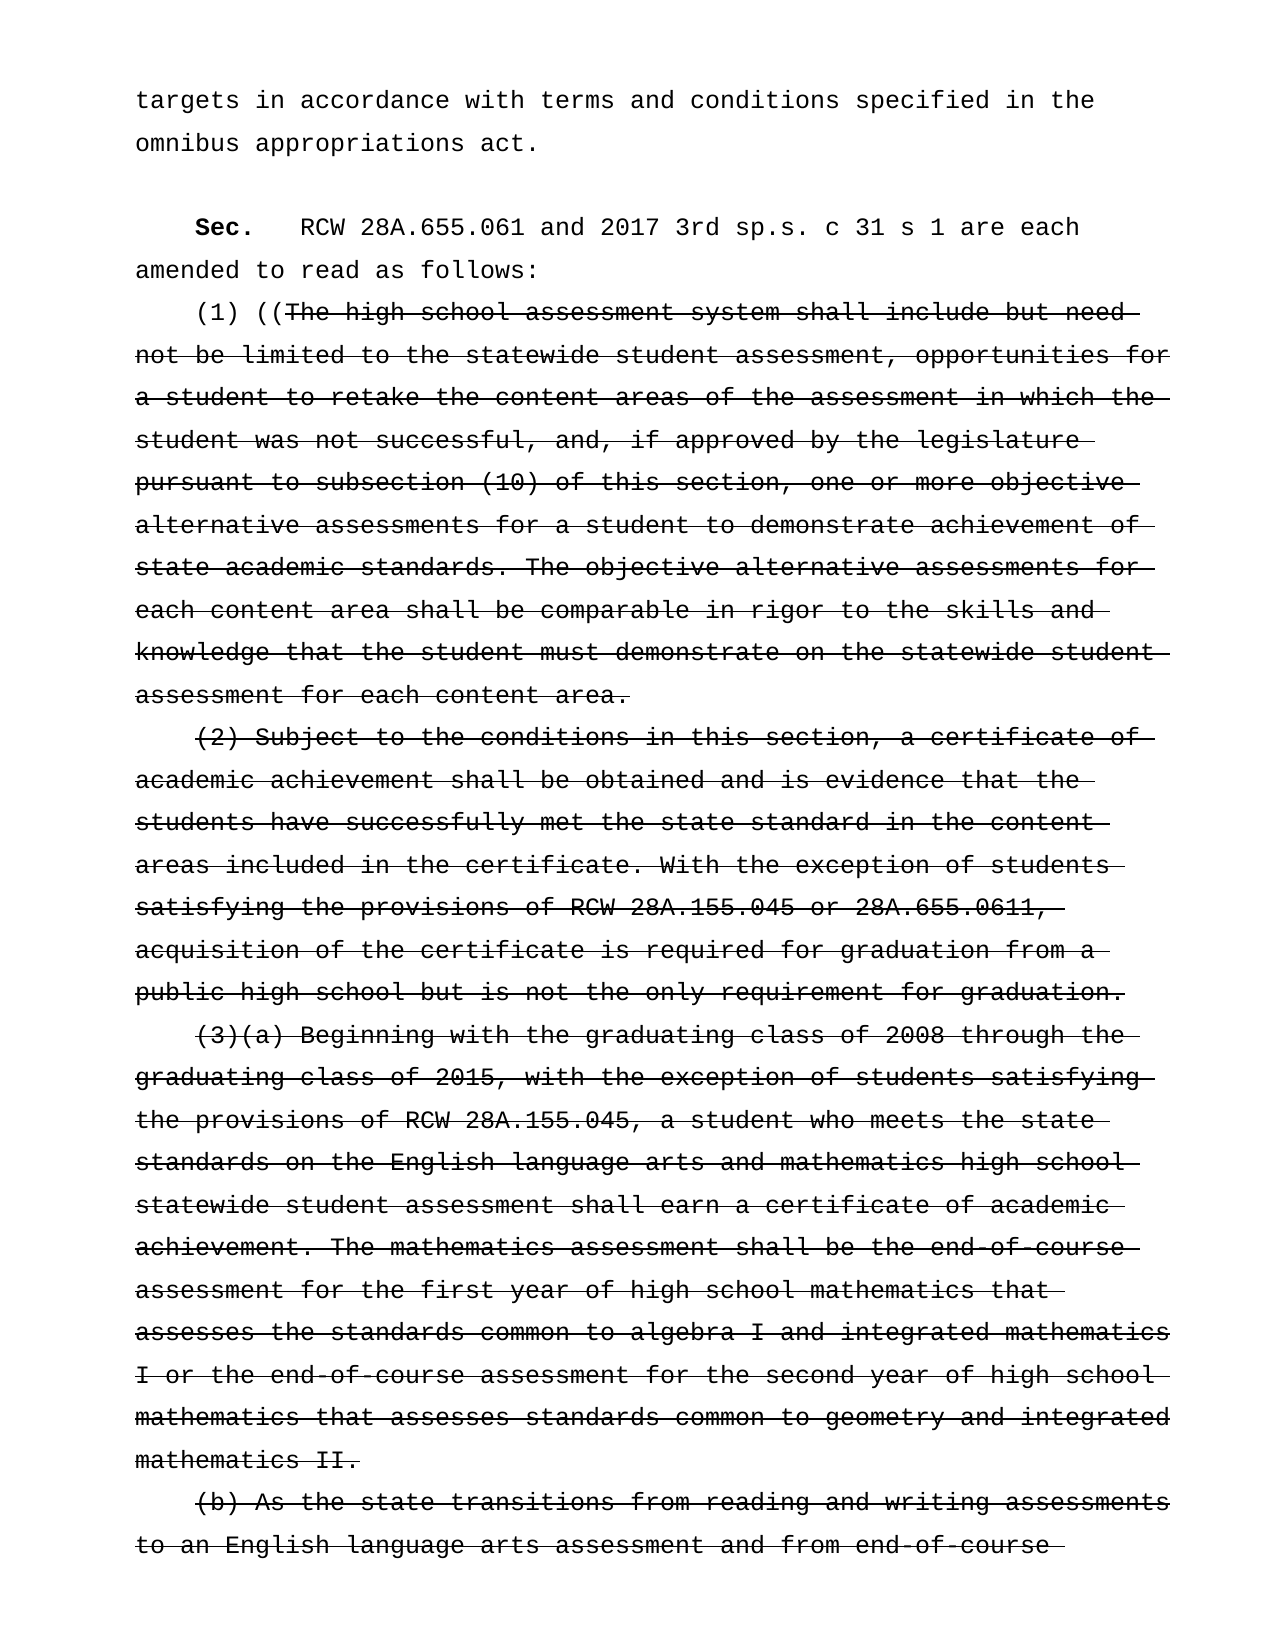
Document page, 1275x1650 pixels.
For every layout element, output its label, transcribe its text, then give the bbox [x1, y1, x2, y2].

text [135, 1477, 1170, 1562]
text (1) ((The high school assessment system shall include but need not be limited to the statewide student assessment, opportunities for a student to retake the content areas of the assessment in which the student was not successful, and, if approved by the legislature pursuant to subsection (10) of this section, one or more objective alternative assessments for a student to demonstrate achievement of state academic standards. The objective alternative assessments for each content area shall be comparable in rigor to the skills and knowledge that the student must demonstrate on the statewide student assessment for each content area. [135, 357, 1170, 398]
text (1) ((The high school assessment system shall include but need not be limited to the statewide student assessment, opportunities for a student to retake the content areas of the assessment in which the student was not successful, and, if approved by the legislature pursuant to subsection (10) of this section, one or more objective alternative assessments for a student to demonstrate achievement of state academic standards. The objective alternative assessments for each content area shall be comparable in rigor to the skills and knowledge that the student must demonstrate on the statewide student assessment for each content area. [135, 287, 1170, 356]
text (3)(a) Beginning with the graduating class of 2008 through the graduating class of 2015, with the exception of students satisfying the provisions of RCW 28A.155.045, a student who meets the state standards on the English language arts and mathematics high school statewide student assessment shall earn a certificate of academic achievement. The mathematics assessment shall be the end-of-course assessment for the first year of high school mathematics that assesses the standards common to algebra I and integrated mathematics I or the end-of-course assessment for the second year of high school mathematics that assesses standards common to geometry and integrated mathematics II. [135, 1420, 1170, 1477]
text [135, 75, 1170, 160]
text (1) ((The high school assessment system shall include but need not be limited to the statewide student assessment, opportunities for a student to retake the content areas of the assessment in which the student was not successful, and, if approved by the legislature pursuant to subsection (10) of this section, one or more objective alternative assessments for a student to demonstrate achievement of state academic standards. The objective alternative assessments for each content area shall be comparable in rigor to the skills and knowledge that the student must demonstrate on the statewide student assessment for each content area. [135, 400, 1170, 653]
text Sec. RCW 28A.655.061 and 2017 3rd sp.s. c 31 s 1 are each amended to read as follows: [135, 202, 1170, 287]
text (3)(a) Beginning with the graduating class of 2008 through the graduating class of 2015, with the exception of students satisfying the provisions of RCW 28A.155.045, a student who meets the state standards on the English language arts and mathematics high school statewide student assessment shall earn a certificate of academic achievement. The mathematics assessment shall be the end-of-course assessment for the first year of high school mathematics that assesses the standards common to algebra I and integrated mathematics I or the end-of-course assessment for the second year of high school mathematics that assesses standards common to geometry and integrated mathematics II. [135, 1009, 1170, 1333]
text (3)(a) Beginning with the graduating class of 2008 through the graduating class of 2015, with the exception of students satisfying the provisions of RCW 28A.155.045, a student who meets the state standards on the English language arts and mathematics high school statewide student assessment shall earn a certificate of academic achievement. The mathematics assessment shall be the end-of-course assessment for the first year of high school mathematics that assesses the standards common to algebra I and integrated mathematics I or the end-of-course assessment for the second year of high school mathematics that assesses standards common to geometry and integrated mathematics II. [135, 1377, 1170, 1418]
text (3)(a) Beginning with the graduating class of 2008 through the graduating class of 2015, with the exception of students satisfying the provisions of RCW 28A.155.045, a student who meets the state standards on the English language arts and mathematics high school statewide student assessment shall earn a certificate of academic achievement. The mathematics assessment shall be the end-of-course assessment for the first year of high school mathematics that assesses the standards common to algebra I and integrated mathematics I or the end-of-course assessment for the second year of high school mathematics that assesses standards common to geometry and integrated mathematics II. [135, 1335, 1170, 1376]
text (2) Subject to the conditions in this section, a certificate of academic achievement shall be obtained and is evidence that the students have successfully met the state standard in the content areas included in the certificate. With the exception of students satisfying the provisions of RCW 28A.155.045 or 28A.655.0611, acquisition of the certificate is required for graduation from a public high school but is not the only requirement for graduation. [135, 712, 1170, 1009]
text (1) ((The high school assessment system shall include but need not be limited to the statewide student assessment, opportunities for a student to retake the content areas of the assessment in which the student was not successful, and, if approved by the legislature pursuant to subsection (10) of this section, one or more objective alternative assessments for a student to demonstrate achievement of state academic standards. The objective alternative assessments for each content area shall be comparable in rigor to the skills and knowledge that the student must demonstrate on the statewide student assessment for each content area. [135, 655, 1170, 712]
